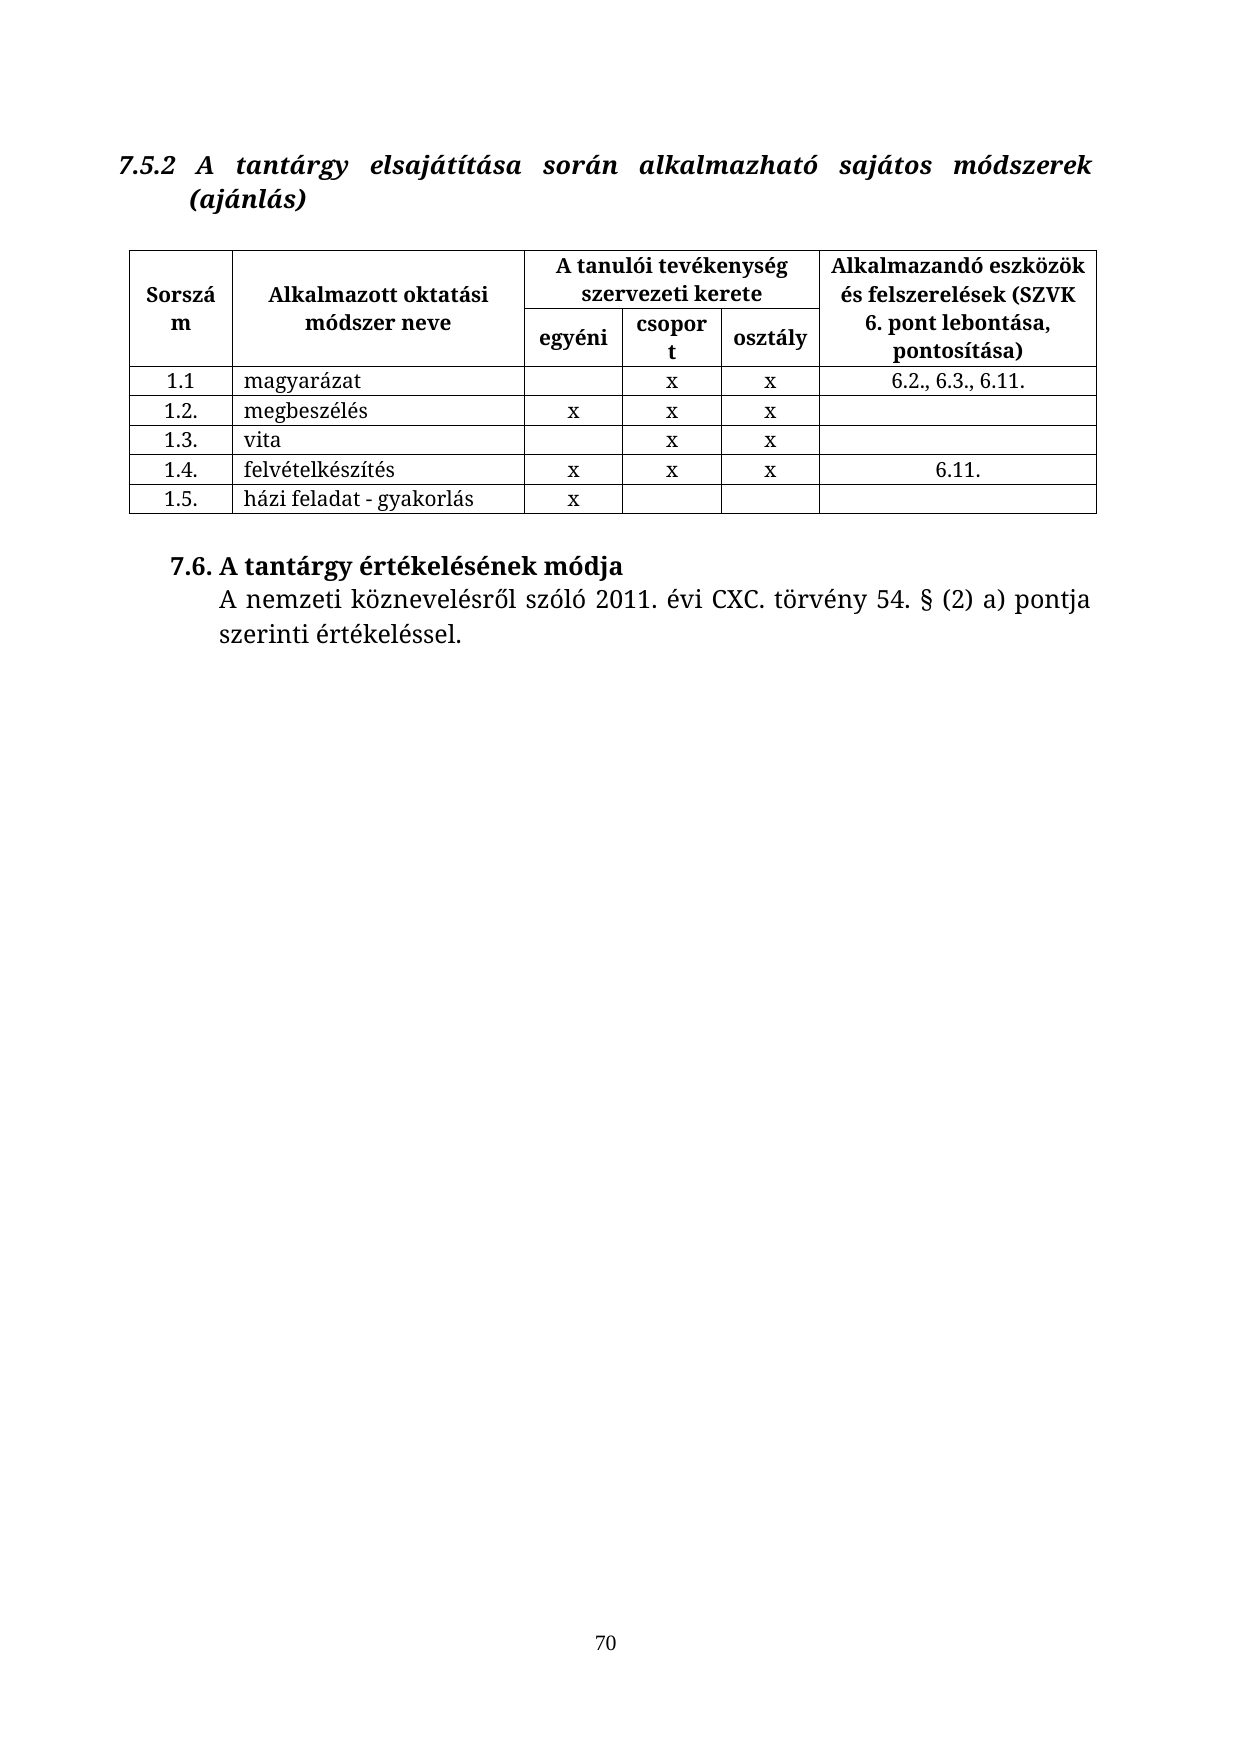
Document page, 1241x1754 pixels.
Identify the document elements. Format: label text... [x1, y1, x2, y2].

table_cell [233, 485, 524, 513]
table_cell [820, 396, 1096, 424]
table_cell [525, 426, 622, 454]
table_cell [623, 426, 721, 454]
text A nemzeti köznevelésről szóló 2011. évi CXC. törvény 54. § (2) a) pontja szerinti értékeléssel. [219, 582, 1093, 650]
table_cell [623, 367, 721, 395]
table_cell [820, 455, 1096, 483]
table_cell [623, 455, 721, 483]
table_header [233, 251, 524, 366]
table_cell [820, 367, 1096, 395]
list A tantárgy értékelésének módja [170, 548, 1093, 582]
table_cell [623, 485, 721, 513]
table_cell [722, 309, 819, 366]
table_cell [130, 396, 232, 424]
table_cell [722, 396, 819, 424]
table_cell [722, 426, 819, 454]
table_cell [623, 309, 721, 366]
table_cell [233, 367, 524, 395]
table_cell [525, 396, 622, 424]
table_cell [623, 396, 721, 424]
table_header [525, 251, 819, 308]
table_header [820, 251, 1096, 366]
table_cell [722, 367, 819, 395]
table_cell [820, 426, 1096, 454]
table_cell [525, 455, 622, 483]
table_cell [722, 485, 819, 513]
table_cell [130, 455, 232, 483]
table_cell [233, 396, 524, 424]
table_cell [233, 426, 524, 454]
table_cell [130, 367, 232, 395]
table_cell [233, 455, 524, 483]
text 7.5.2 A tantárgy elsajátítása során alkalmazható sajátos módszerek (ajánlás) [118, 148, 1093, 216]
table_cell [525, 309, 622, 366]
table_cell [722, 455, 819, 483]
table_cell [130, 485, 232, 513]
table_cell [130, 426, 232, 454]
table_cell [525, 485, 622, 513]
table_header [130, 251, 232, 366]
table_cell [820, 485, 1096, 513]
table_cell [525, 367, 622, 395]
